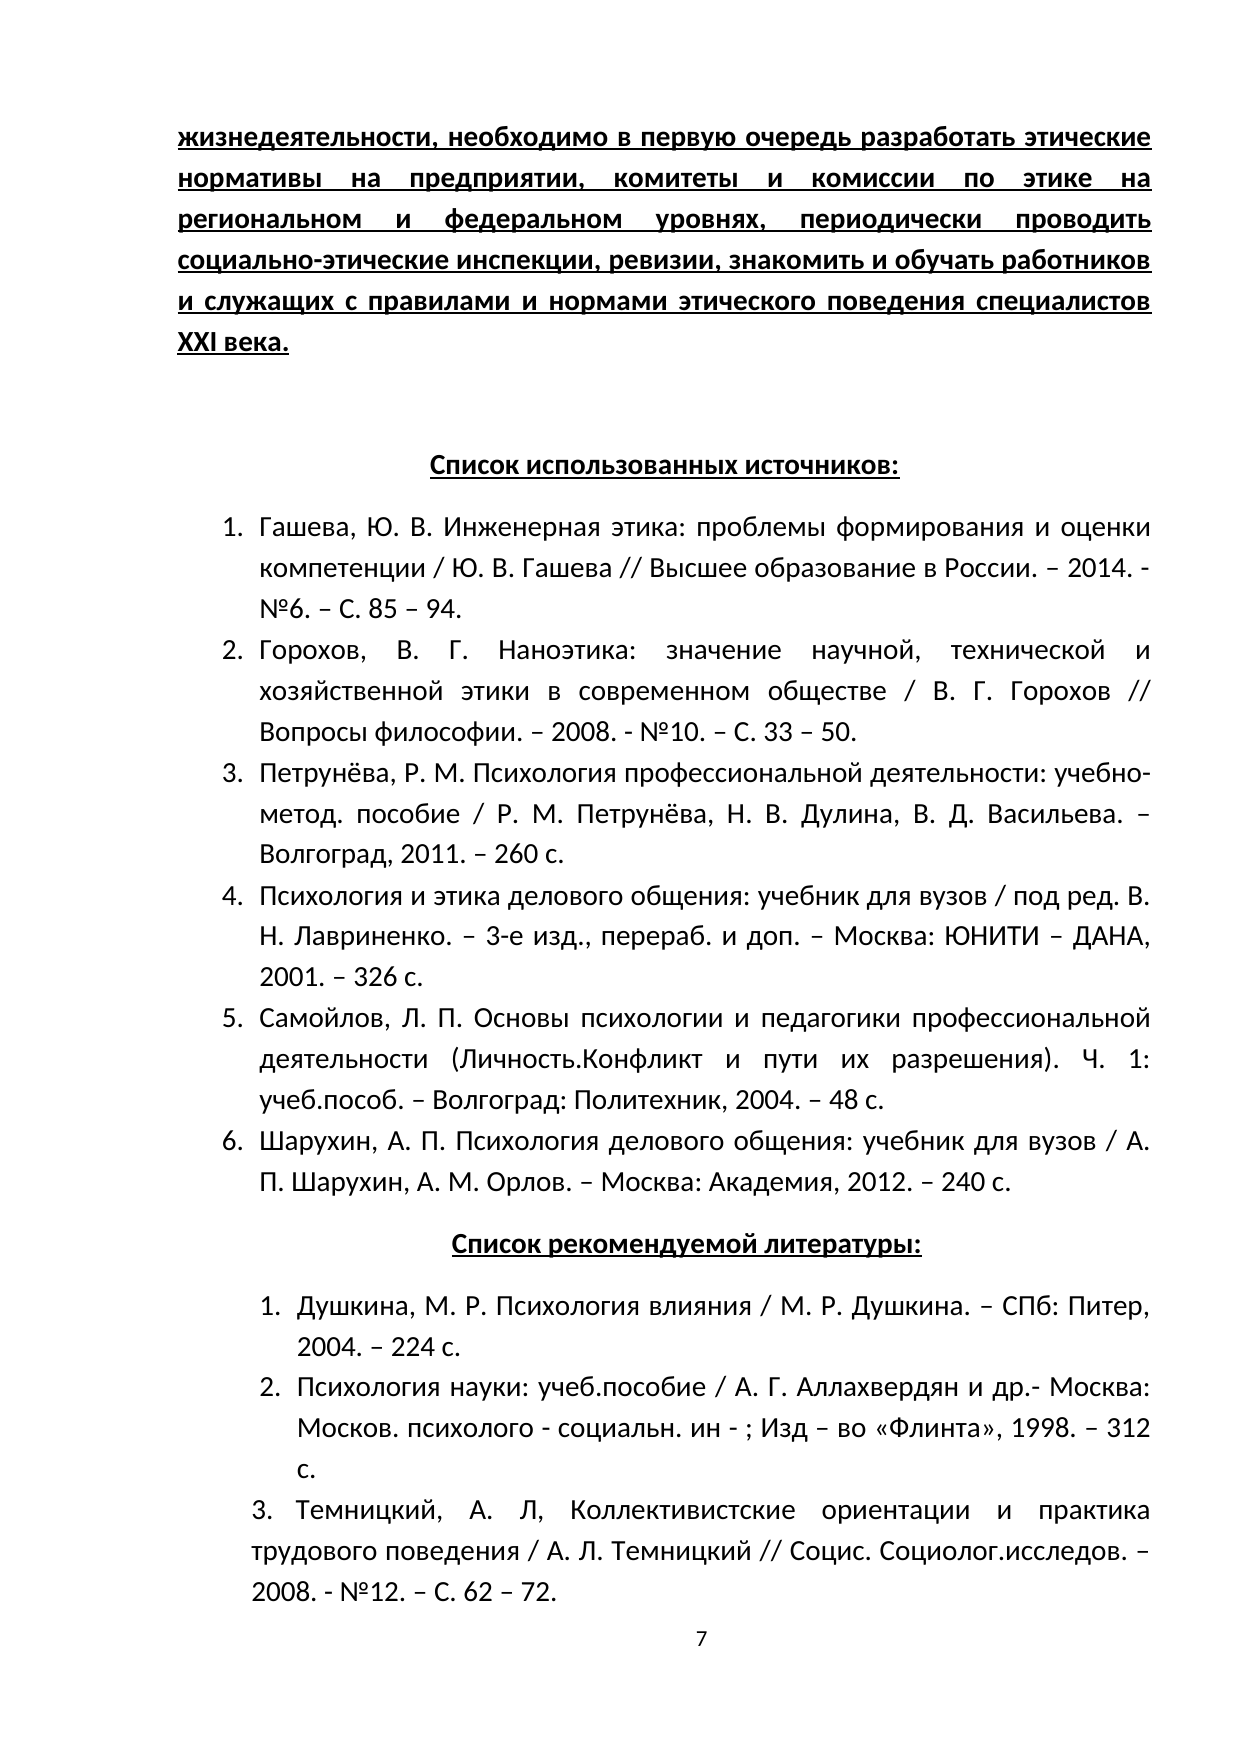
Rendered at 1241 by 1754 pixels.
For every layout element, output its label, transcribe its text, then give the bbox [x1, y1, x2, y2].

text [177, 118, 1152, 148]
list Душкина, М. Р. Психология влияния / М. Р. Душкина. – СПб: Питер, 2004. – 224 с. [259, 1287, 1152, 1363]
text Список рекомендуемой литературы: [222, 1225, 1152, 1261]
list Горохов, В. Г. Наноэтика: значение научной, технической и хозяйственной этики в современном обществе / В. Г. Горохов // Вопросы философии. – 2008. - №10. – С. 33 – 50. [222, 631, 1152, 748]
list Темницкий, А. Л, Коллективистские ориентации и практика трудового поведения / А. Л. Темницкий // Социс. Социолог.исследов. – 2008. - №12. – С. 62 – 72. [251, 1491, 1152, 1609]
list Психология и этика делового общения: учебник для вузов / под ред. В. Н. Лавриненко. – 3-е изд., перераб. и доп. – Москва: ЮНИТИ – ДАНА, 2001. – 326 с. [222, 877, 1152, 994]
text Список использованных источников: [177, 446, 1152, 482]
list Психология науки: учеб.пособие / А. Г. Аллахвердян и др.- Москва: Москов. психолого - социальн. ин - ; Изд – во «Флинта», 1998. – 312 с. [259, 1368, 1152, 1486]
list Шарухин, А. П. Психология делового общения: учебник для вузов / А. П. Шарухин, А. М. Орлов. – Москва: Академия, 2012. – 240 с. [222, 1122, 1152, 1199]
list Самойлов, Л. П. Основы психологии и педагогики профессиональной деятельности (Личность.Конфликт и пути их разрешения). Ч. 1: учеб.пособ. – Волгоград: Политехник, 2004. – 48 с. [222, 999, 1152, 1117]
list Гашева, Ю. В. Инженерная этика: проблемы формирования и оценки компетенции / Ю. В. Гашева // Высшее образование в России. – 2014. - №6. – С. 85 – 94. [222, 508, 1152, 626]
list Петрунёва, Р. М. Психология профессиональной деятельности: учебно-метод. пособие / Р. М. Петрунёва, Н. В. Дулина, В. Д. Васильева. – Волгоград, 2011. – 260 с. [222, 754, 1152, 871]
